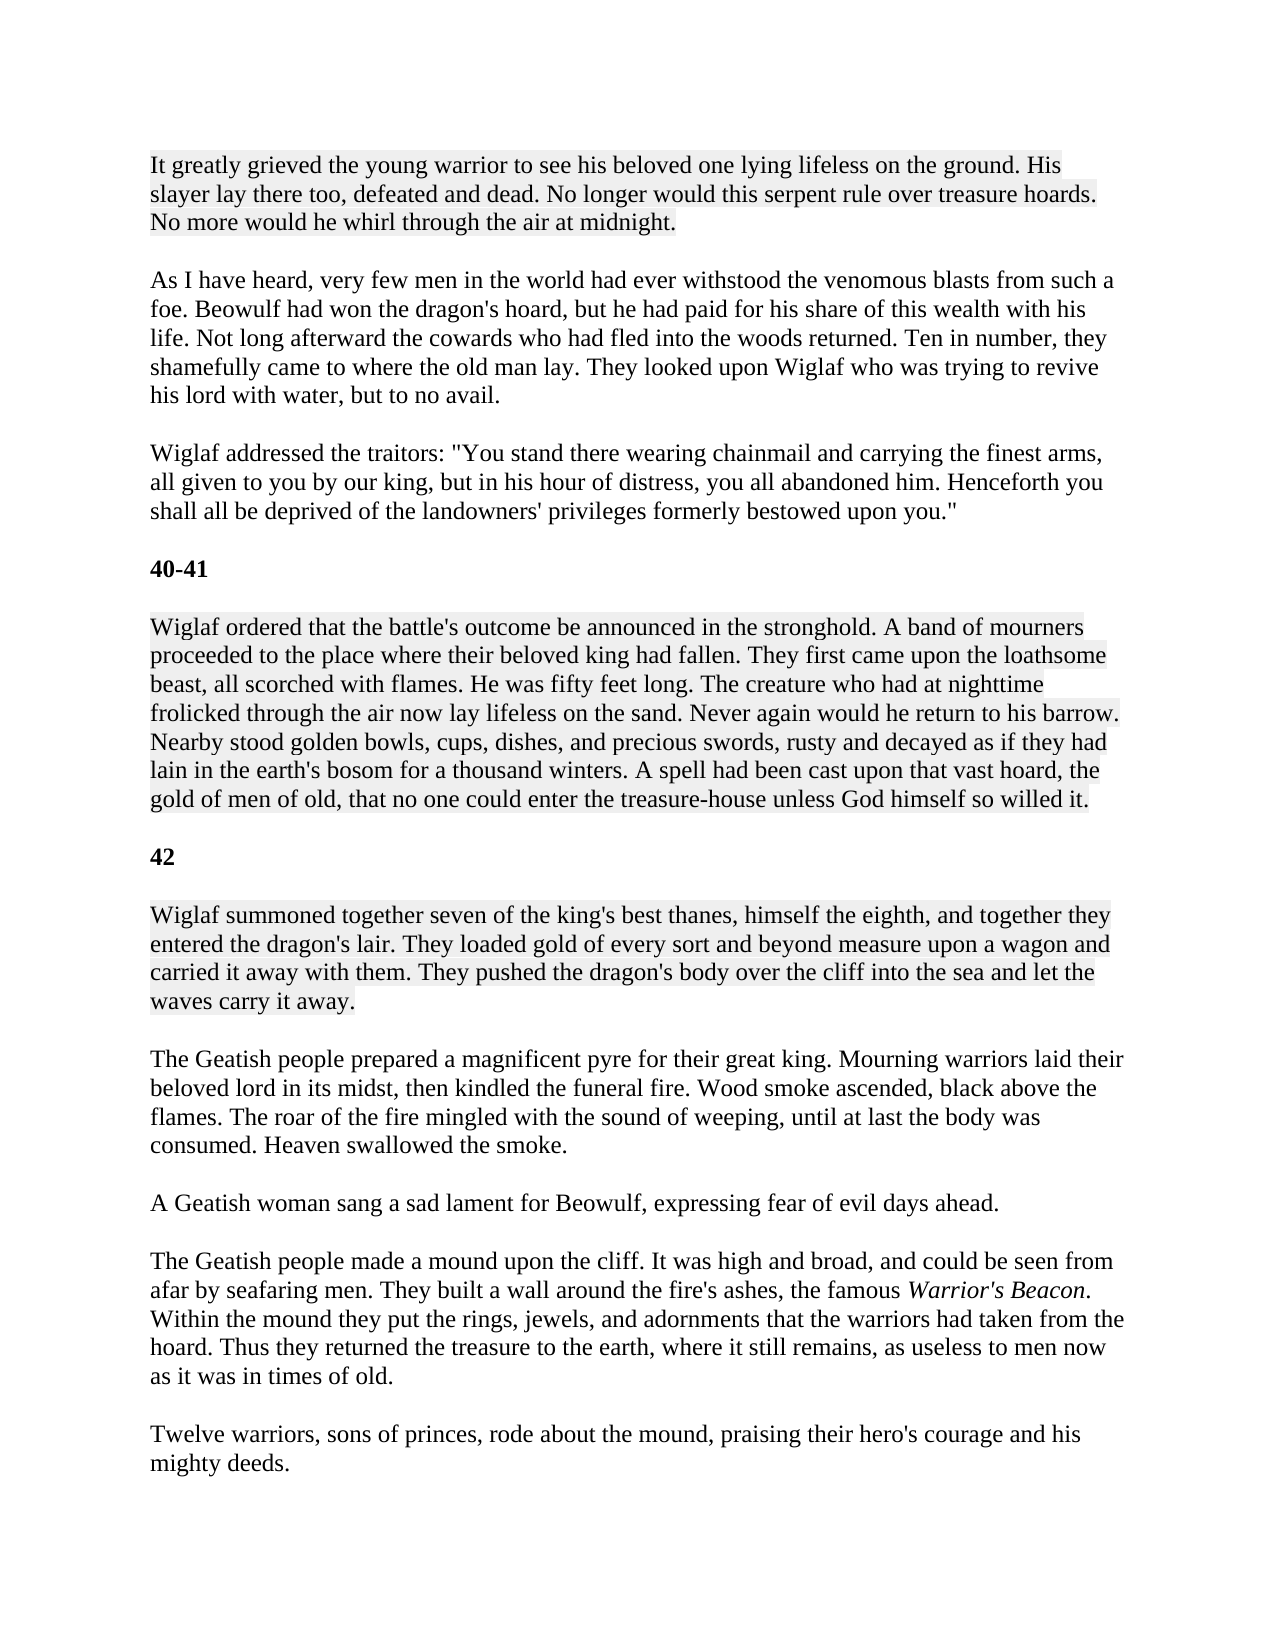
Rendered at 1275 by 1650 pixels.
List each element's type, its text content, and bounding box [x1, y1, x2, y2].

text Wiglaf addressed the traitors: "You stand there wearing chainmail and carrying the finest arms, all given to you by our king, but in his hour of distress, you all abandoned him. Henceforth you shall all be deprived of the landowners' privileges formerly bestowed upon you." [150, 438, 1125, 524]
text A Geatish woman sang a sad lament for Beowulf, expressing fear of evil days ahead. [150, 1188, 1125, 1217]
text Twelve warriors, sons of princes, rode about the mound, praising their hero's courage and his mighty deeds. [150, 1419, 1125, 1477]
text It greatly grieved the young warrior to see his beloved one lying lifeless on the ground. His slayer lay there too, defeated and dead. No longer would this serpent rule over treasure hoards. No more would he whirl through the air at midnight. [150, 150, 1125, 236]
text Wiglaf summoned together seven of the king's best thanes, himself the eighth, and together they entered the dragon's lair. They loaded gold of every sort and beyond measure upon a wagon and carried it away with them. They pushed the dragon's body over the cliff into the sea and let the waves carry it away. [150, 900, 1125, 1015]
text As I have heard, very few men in the world had ever withstood the venomous blasts from such a foe. Beowulf had won the dragon's hoard, but he had paid for his share of this wealth with his life. Not long afterward the cowards who had fled into the woods returned. Ten in number, they shamefully came to where the old man lay. They looked upon Wiglaf who was trying to revive his lord with water, but to no avail. [150, 265, 1125, 409]
text The Geatish people made a mound upon the cliff. It was high and broad, and could be seen from afar by seafaring men. They built a wall around the fire's ashes, the famous Warrior's Beacon. Within the mound they put the rings, jewels, and adornments that the warriors had taken from the hoard. Thus they returned the treasure to the earth, where it still remains, as useless to men now as it was in times of old. [150, 1246, 1125, 1390]
text The Geatish people prepared a magnificent pyre for their great king. Mourning warriors laid their beloved lord in its midst, then kindled the funeral fire. Wood smoke ascended, black above the flames. The roar of the fire mingled with the sound of weeping, until at last the body was consumed. Heaven swallowed the smoke. [150, 1044, 1125, 1159]
text 42 [150, 842, 1125, 871]
text 40-41 [150, 554, 1125, 582]
